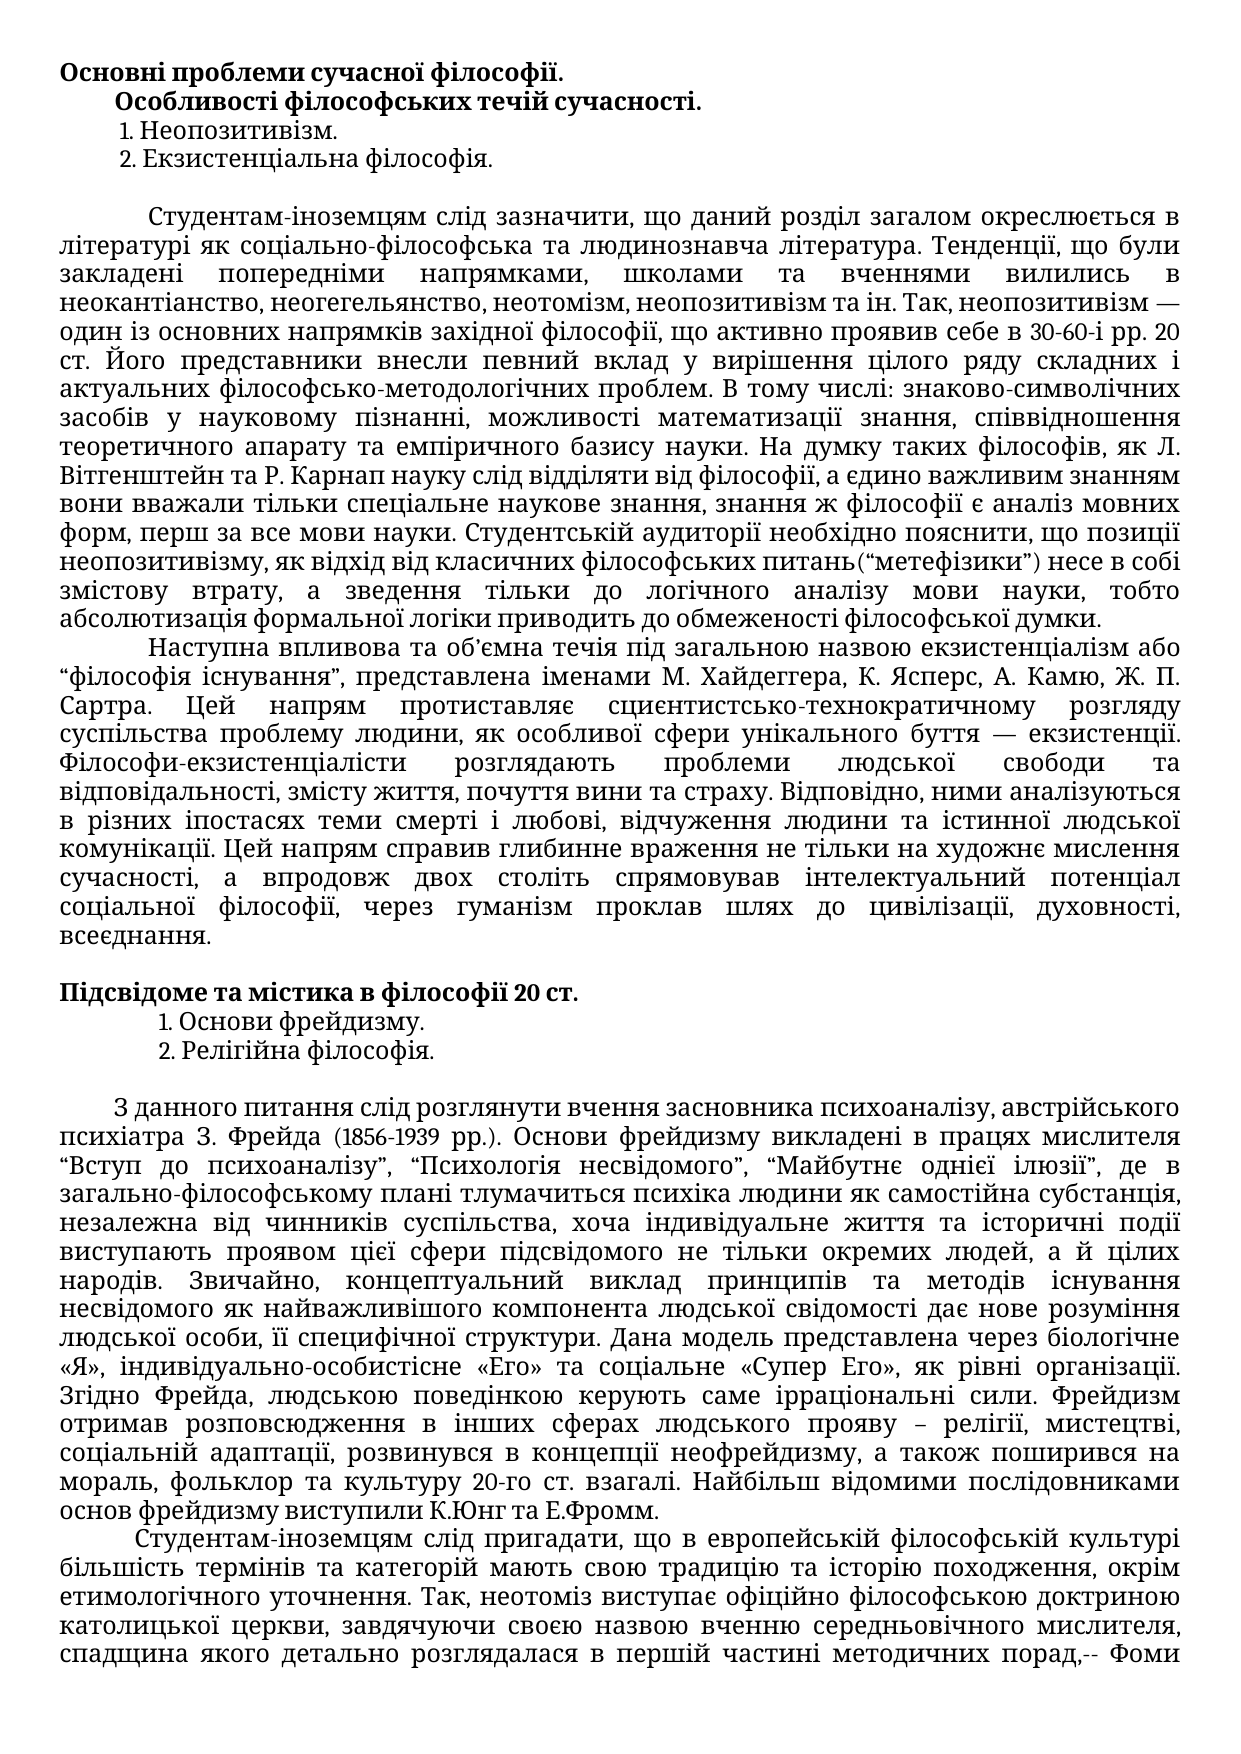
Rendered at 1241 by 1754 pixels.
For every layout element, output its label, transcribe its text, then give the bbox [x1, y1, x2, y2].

text З данного питання слід розглянути вчення засновника психоаналізу, австрійського психіатра З. Фрейда (1856-1939 рр.). Основи фрейдизму викладені в працях мислителя “Вступ до психоаналізу”, “Психологія несвідомого”, “Майбутнє однієї ілюзії”, де в загально-філософському плані тлумачиться психіка людини як самостійна субстанція, незалежна від чинників суспільства, хоча індивідуальне життя та історичні події виступають проявом цієї сфери підсвідомого не тільки окремих людей, а й цілих народів. Звичайно, концептуальний виклад принципів та методів існування несвідомого як найважливішого компонента людської свідомості дає нове розуміння людської особи, її специфічної структури. Дана модель представлена через біологічне «Я», індивідуально-особистісне «Его» та соціальне «Супер Его», як рівні організації. Згідно Фрейда, людською поведінкою керують саме ірраціональні сили. Фрейдизм отримав розповсюдження в інших сферах людського прояву – релігії, мистецтві, соціальній адаптації, розвинувся в концепції неофрейдизму, а також поширився на мораль, фольклор та культуру 20-го ст. взагалі. Найбільш відомими послідовниками основ фрейдизму виступили К.Юнг та Е.Фромм. [59, 1094, 1181, 1525]
text Особливості філософських течій сучасності. [59, 88, 1181, 117]
text 1. Основи фрейдизму. [59, 1008, 1181, 1037]
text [59, 1525, 1181, 1669]
text Студентам-іноземцям слід зазначити, що даний розділ загалом окреслюється в літературі як соціально-філософська та людинознавча література. Тенденції, що були закладені попередніми напрямками, школами та вченнями вилились в неокантіанство, неогегельянство, неотомізм, неопозитивізм та ін. Так, неопозитивізм — один із основних напрямків західної філософії, що активно проявив себе в 30-60-і рр. 20 ст. Його представники внесли певний вклад у вирішення цілого ряду складних і актуальних філософсько-методологічних проблем. В тому числі: знаково-символічних засобів у науковому пізнанні, можливості математизації знання, співвідношення теоретичного апарату та емпіричного базису науки. На думку таких філософів, як Л. Вітгенштейн та Р. Карнап науку слід відділяти від філософії, а єдино важливим знанням вони вважали тільки спеціальне наукове знання, знання ж філософії є аналіз мовних форм, перш за все мови науки. Студентській аудиторії необхідно пояснити, що позиції неопозитивізму, як відхід від класичних філософських питань(“метефізики”) несе в собі змістову втрату, а зведення тільки до логічного аналізу мови науки, тобто абсолютизація формальної логіки приводить до обмеженості філософської думки. [59, 203, 1181, 634]
text 2. Екзистенціальна філософія. [59, 145, 1181, 174]
text Основні проблеми сучасної філософії. [59, 59, 1181, 88]
text 1. Неопозитивізм. [59, 117, 1181, 145]
text Наступна впливова та об’ємна течія під загальною назвою екзистенціалізм або “філософія існування”, представлена іменами М. Хайдеггера, К. Ясперс, А. Камю, Ж. П. Сартра. Цей напрям протиставляє сциєнтистсько-технократичному розгляду суспільства проблему людини, як особливої сфери унікального буття — екзистенції. Філософи-екзистенціалісти розглядають проблеми людської свободи та відповідальності, змісту життя, почуття вини та страху. Відповідно, ними аналізуються в різних іпостасях теми смерті і любові, відчуження людини та істинної людської комунікації. Цей напрям справив глибинне враження не тільки на художнє мислення сучасності, а впродовж двох століть спрямовував інтелектуальний потенціал соціальної філософії, через гуманізм проклав шлях до цивілізації, духовності, всеєднання. [59, 634, 1181, 950]
text 2. Релігійна філософія. [59, 1037, 1181, 1065]
text Підсвідоме та містика в філософії 20 ст. [59, 979, 1181, 1008]
